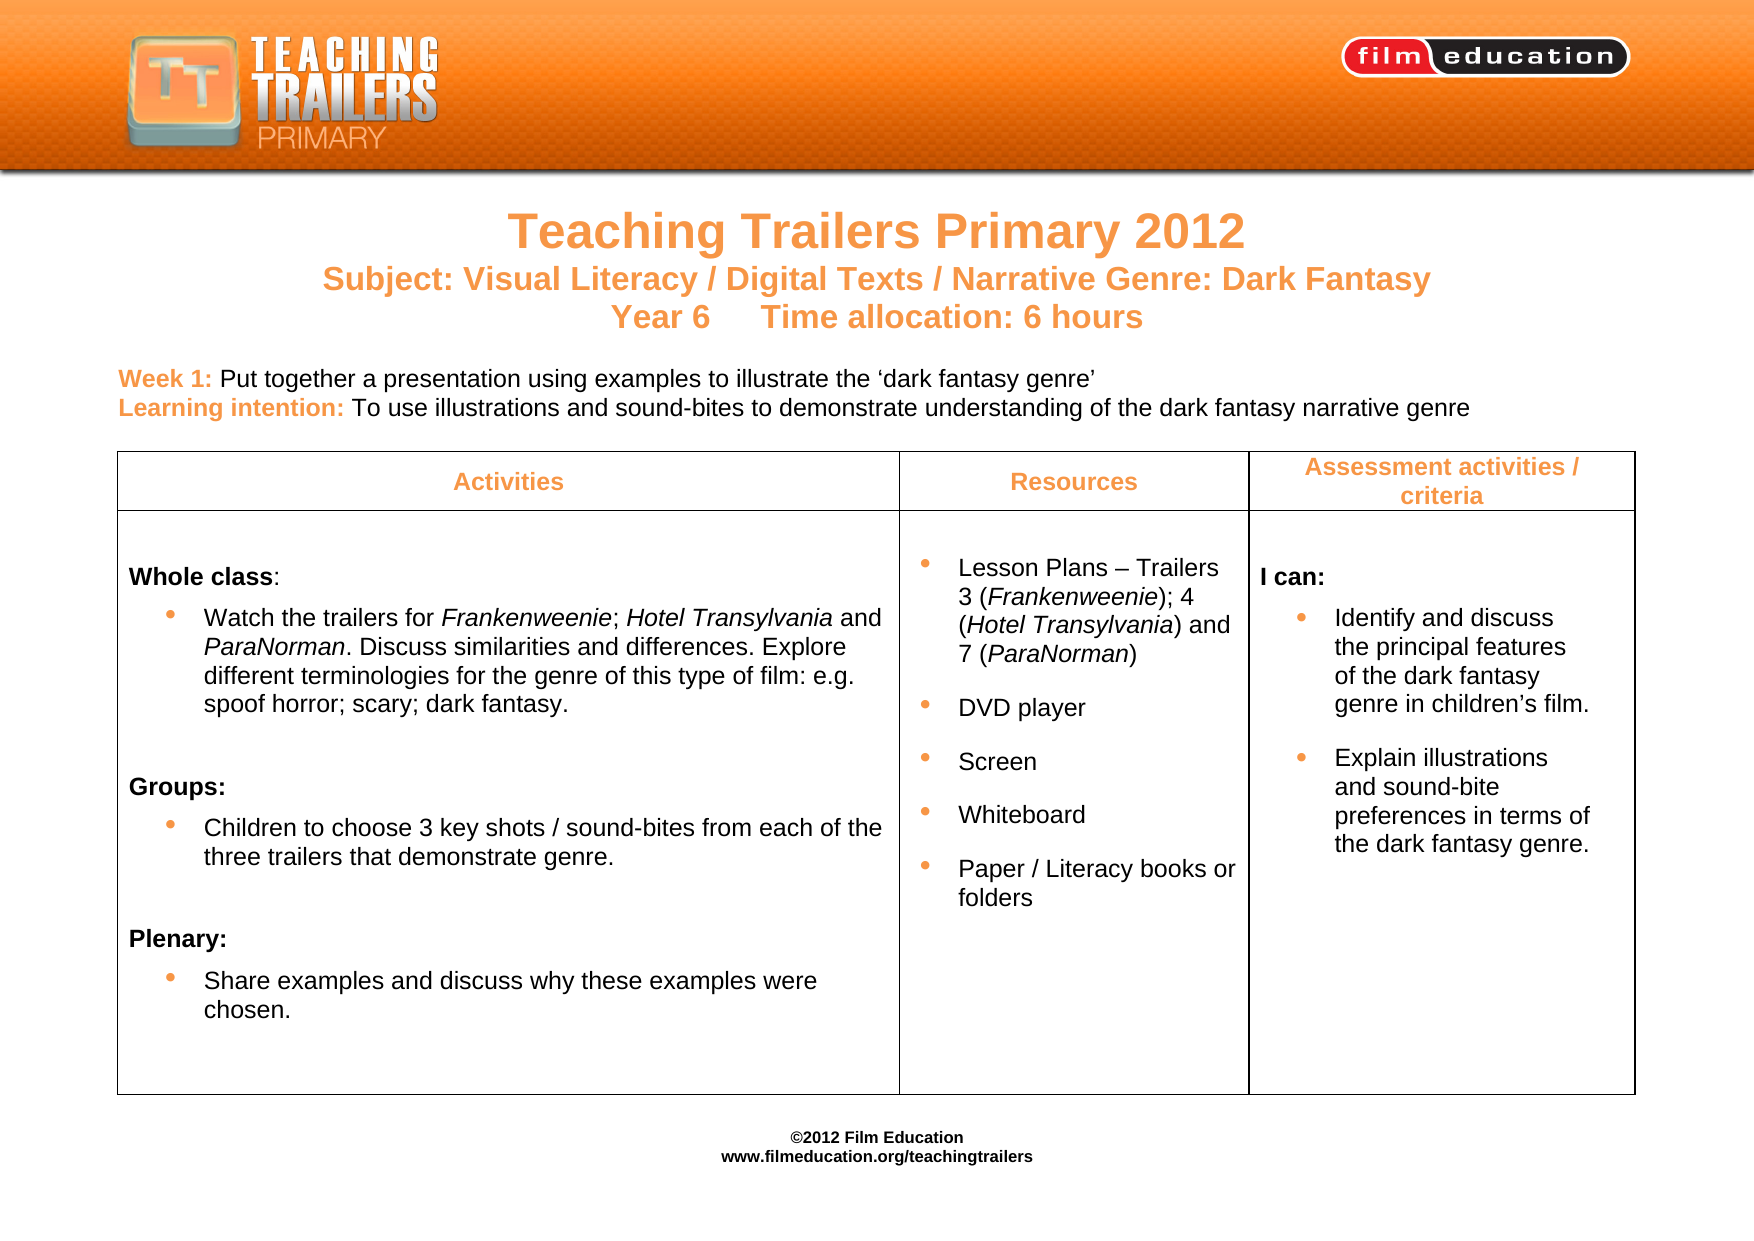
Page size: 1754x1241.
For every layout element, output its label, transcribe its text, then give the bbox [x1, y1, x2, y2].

subtitle Subject: Visual Literacy / Digital Texts / Narrative Genre: Dark Fantasy [118, 259, 1636, 297]
text Week 1: Put together a presentation using examples to illustrate the ‘dark fantasy genre’ [118, 364, 1636, 393]
table_cell I can: Identify and discuss the principal features of the dark fantasy genre in children’s film. Explain illustrations and sound-bite preferences in terms of the dark fantasy genre. [1250, 511, 1634, 1094]
table_header Activities [118, 452, 899, 510]
table_header Assessment activities / criteria [1250, 452, 1634, 510]
picture [0, 0, 1754, 182]
table_cell Whole class: Watch the trailers for Frankenweenie; Hotel Transylvania and ParaNorman. Discuss similarities and differences. Explore different terminologies for the genre of this type of film: e.g. spoof horror; scary; dark fantasy. Groups: Children to choose 3 key shots / sound-bites from each of the three trailers that demonstrate genre. Plenary: Share examples and discuss why these examples were chosen. [118, 511, 899, 1094]
table_cell Lesson Plans – Trailers 3 (Frankenweenie); 4 (Hotel Transylvania) and 7 (ParaNorman) DVD player Screen Whiteboard Paper / Literacy books or folders [900, 511, 1248, 1094]
text Learning intention: To use illustrations and sound-bites to demonstrate understanding of the dark fantasy narrative genre [118, 393, 1636, 422]
subtitle Teaching Trailers Primary 2012 [118, 201, 1636, 259]
table_header Resources [900, 452, 1248, 510]
subtitle Year 6 Time allocation: 6 hours [118, 297, 1636, 336]
